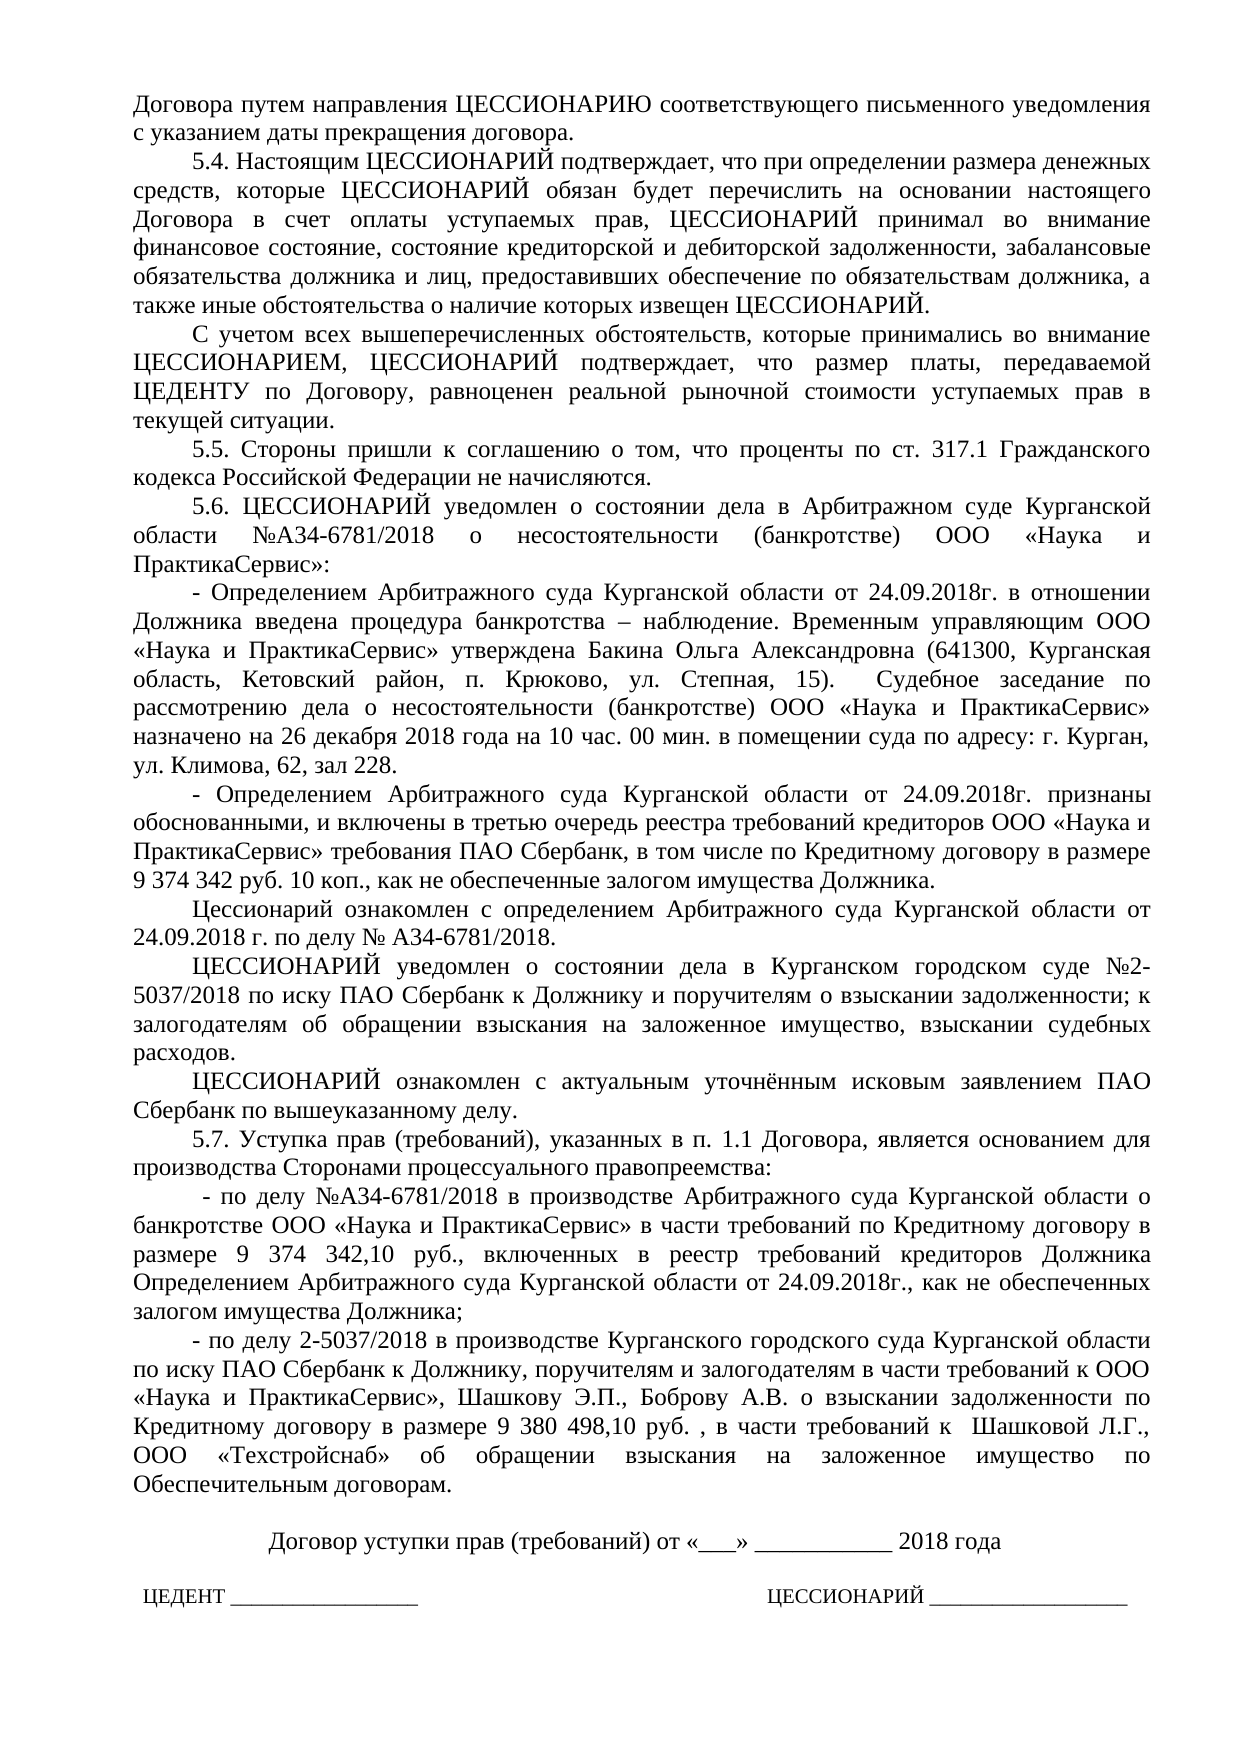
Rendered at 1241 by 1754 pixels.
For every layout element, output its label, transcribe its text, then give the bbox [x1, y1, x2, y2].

text Цессионарий ознакомлен с определением Арбитражного суда Курганской области от 24.09.2018 г. по делу № А34-6781/2018. [133, 894, 1152, 951]
text - по делу 2-5037/2018 в производстве Курганского городского суда Курганской области по иску ПАО Сбербанк к Должнику, поручителям и залогодателям в части требований к ООО «Наука и ПрактикаСервис», Шашкову Э.П., Боброву А.В. о взыскании задолженности по Кредитному договору в размере 9 380 498,10 руб. , в части требований к Шашковой Л.Г., ООО «Техстройснаб» об обращении взыскания на заложенное имущество по Обеспечительным договорам. [133, 1325, 1152, 1497]
text ЦЕССИОНАРИЙ ознакомлен с актуальным уточнённым исковым заявлением ПАО Сбербанк по вышеуказанному делу. [133, 1066, 1152, 1124]
text - Определением Арбитражного суда Курганской области от 24.09.2018г. признаны обоснованными, и включены в третью очередь реестра требований кредиторов ООО «Наука и ПрактикаСервис» требования ПАО Сбербанк, в том числе по Кредитному договору в размере 9 374 342 руб. 10 коп., как не обеспеченные залогом имущества Должника. [133, 779, 1152, 894]
text - по делу №А34-6781/2018 в производстве Арбитражного суда Курганской области о банкротстве ООО «Наука и ПрактикаСервис» в части требований по Кредитному договору в размере 9 374 342,10 руб., включенных в реестр требований кредиторов Должника Определением Арбитражного суда Курганской области от 24.09.2018г., как не обеспеченных залогом имущества Должника; [133, 1181, 1152, 1325]
text ЦЕССИОНАРИЙ уведомлен о состоянии дела в Курганском городском суде №2-5037/2018 по иску ПАО Сбербанк к Должнику и поручителям о взыскании задолженности; к залогодателям об обращении взыскания на заложенное имущество, взыскании судебных расходов. [133, 951, 1152, 1066]
text 5.6. ЦЕССИОНАРИЙ уведомлен о состоянии дела в Арбитражном суде Курганской области №А34-6781/2018 о несостоятельности (банкротстве) ООО «Наука и ПрактикаСервис»: [133, 491, 1152, 577]
text 5.4. Настоящим ЦЕССИОНАРИЙ подтверждает, что при определении размера денежных средств, которые ЦЕССИОНАРИЙ обязан будет перечислить на основании настоящего Договора в счет оплаты уступаемых прав, ЦЕССИОНАРИЙ принимал во внимание финансовое состояние, состояние кредиторской и дебиторской задолженности, забалансовые обязательства должника и лиц, предоставивших обеспечение по обязательствам должника, а также иные обстоятельства о наличие которых извещен ЦЕССИОНАРИЙ. [133, 146, 1152, 319]
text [133, 89, 1152, 146]
text - Определением Арбитражного суда Курганской области от 24.09.2018г. в отношении Должника введена процедура банкротства – наблюдение. Временным управляющим ООО «Наука и ПрактикаСервис» утверждена Бакина Ольга Александровна (641300, Курганская область, Кетовский район, п. Крюково, ул. Степная, 15). Судебное заседание по рассмотрению дела о несостоятельности (банкротстве) ООО «Наука и ПрактикаСервис» назначено на 26 декабря 2018 года на 10 час. 00 мин. в помещении суда по адресу: г. Курган, ул. Климова, 62, зал 228. [133, 577, 1152, 779]
text 5.5. Стороны пришли к соглашению о том, что проценты по ст. 317.1 Гражданского кодекса Российской Федерации не начисляются. [133, 434, 1152, 491]
text С учетом всех вышеперечисленных обстоятельств, которые принимались во внимание ЦЕССИОНАРИЕМ, ЦЕССИОНАРИЙ подтверждает, что размер платы, передаваемой ЦЕДЕНТУ по Договору, равноценен реальной рыночной стоимости уступаемых прав в текущей ситуации. [133, 319, 1152, 434]
text 5.7. Уступка прав (требований), указанных в п. 1.1 Договора, является основанием для производства Сторонами процессуального правопреемства: [133, 1124, 1152, 1181]
